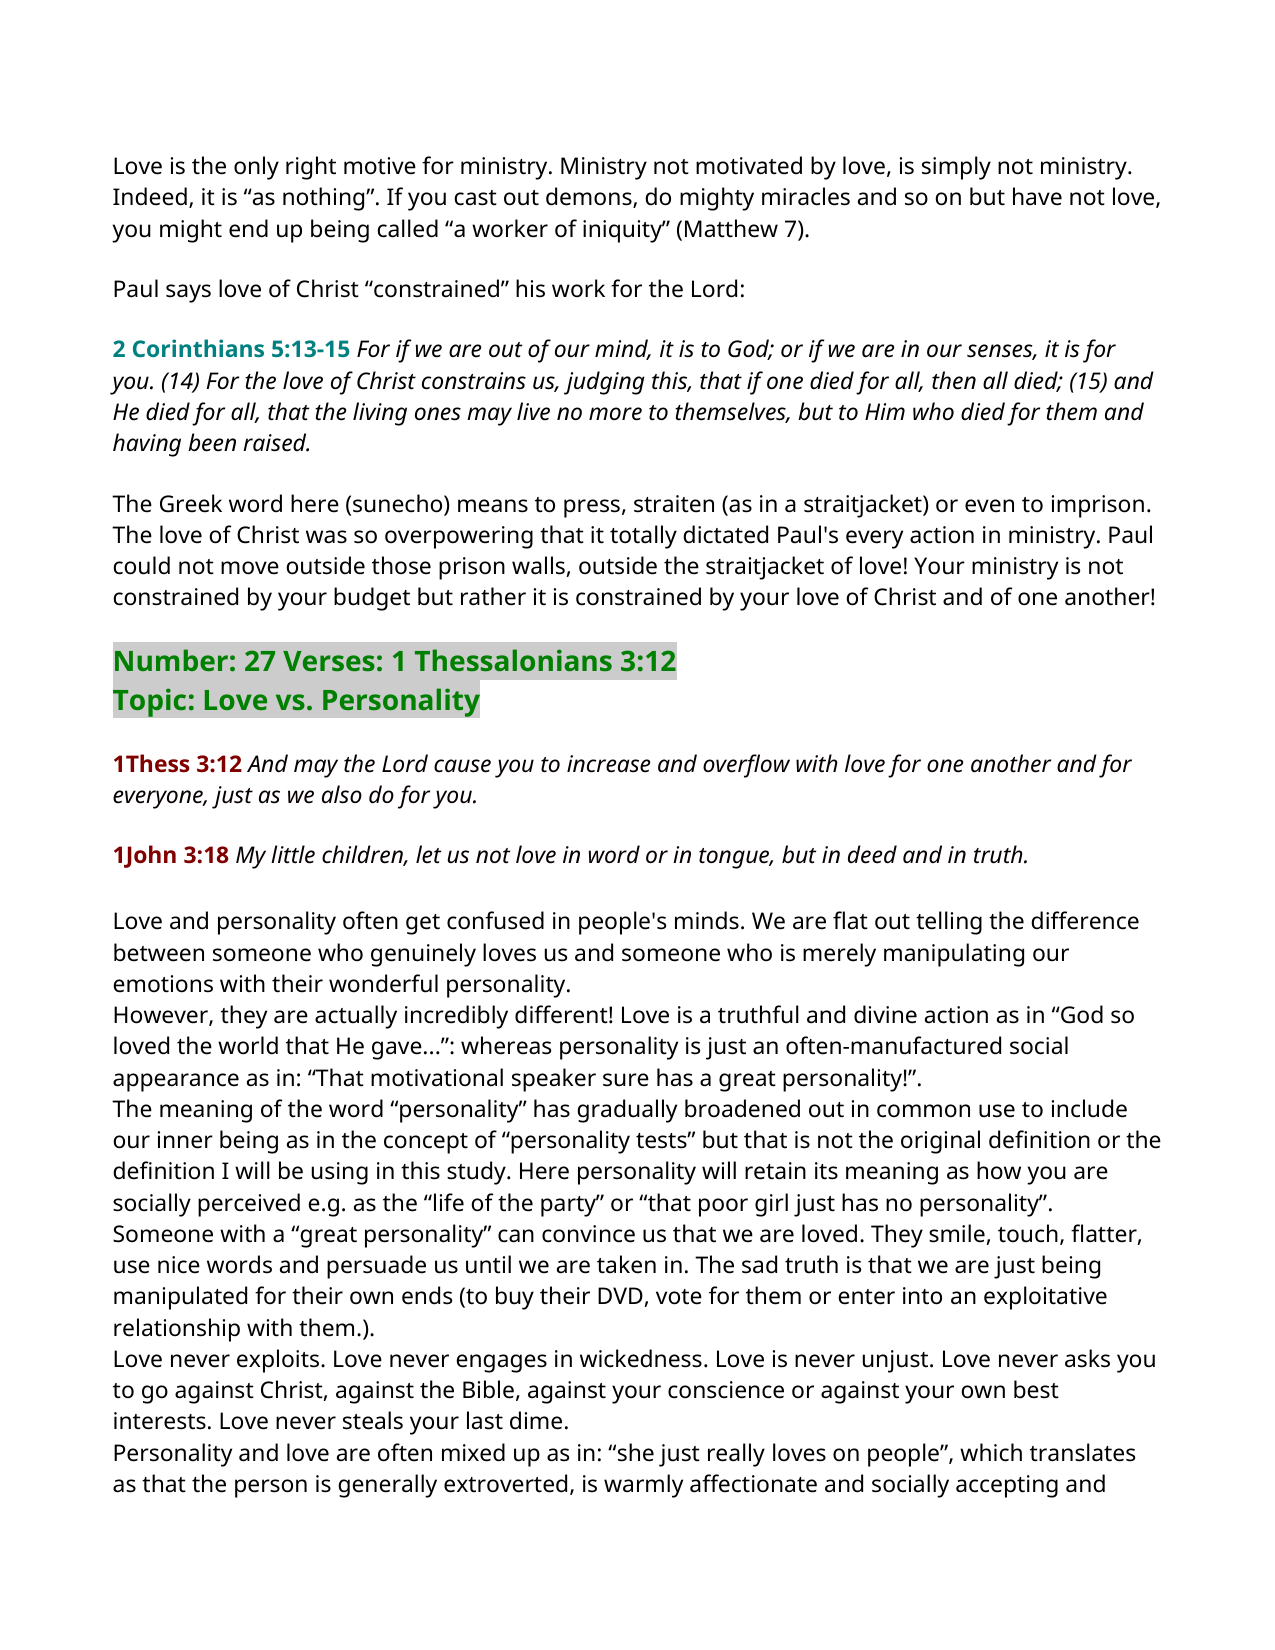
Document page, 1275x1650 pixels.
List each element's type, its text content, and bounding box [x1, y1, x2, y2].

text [112, 1436, 1162, 1499]
text Paul says love of Christ “constrained” his work for the Lord: [112, 273, 1162, 304]
text Number: 27 Verses: 1 Thessalonians 3:12 Topic: Love vs. Personality [480, 642, 1162, 718]
text 1John 3:18 My little children, let us not love in word or in tongue, but in deed and in truth. [112, 839, 1162, 870]
text 1Thess 3:12 And may the Lord cause you to increase and overflow with love for one another and for everyone, just as we also do for you. [112, 747, 1162, 810]
text The Greek word here (sunecho) means to press, straiten (as in a straitjacket) or even to imprison. The love of Christ was so overpowering that it totally dictated Paul's every action in ministry. Paul could not move outside those prison walls, outside the straitjacket of love! Your ministry is not constrained by your budget but rather it is constrained by your love of Christ and of one another! [112, 487, 1162, 612]
text However, they are actually incredibly different! Love is a truthful and divine action as in “God so loved the world that He gave...”: whereas personality is just an often-manufactured social appearance as in: “That motivational speaker sure has a great personality!”. [112, 999, 1162, 1093]
text Love never exploits. Love never engages in wickedness. Love is never unjust. Love never asks you to go against Christ, against the Bible, against your conscience or against your own best interests. Love never steals your last dime. [112, 1343, 1162, 1436]
text 2 Corinthians 5:13-15 For if we are out of our mind, it is to God; or if we are in our senses, it is for you. (14) For the love of Christ constrains us, judging this, that if one died for all, then all died; (15) and He died for all, that the living ones may live no more to themselves, but to Him who died for them and having been raised. [112, 333, 1162, 458]
text Someone with a “great personality” can convince us that we are loved. They smile, touch, flatter, use nice words and persuade us until we are taken in. The sad truth is that we are just being manipulated for their own ends (to buy their DVD, vote for them or enter into an exploitative relationship with them.). [112, 1218, 1162, 1343]
text Love and personality often get confused in people's minds. We are flat out telling the difference between someone who genuinely loves us and someone who is merely manipulating our emotions with their wonderful personality. [112, 905, 1162, 999]
text Love is the only right motive for ministry. Ministry not motivated by love, is simply not ministry. Indeed, it is “as nothing”. If you cast out demons, do mighty miracles and so on but have not love, you might end up being called “a worker of iniquity” (Matthew 7). [112, 150, 1162, 244]
text The meaning of the word “personality” has gradually broadened out in common use to include our inner being as in the concept of “personality tests” but that is not the original definition or the definition I will be using in this study. Here personality will retain its meaning as how you are socially perceived e.g. as the “life of the party” or “that poor girl just has no personality”. [112, 1093, 1162, 1218]
